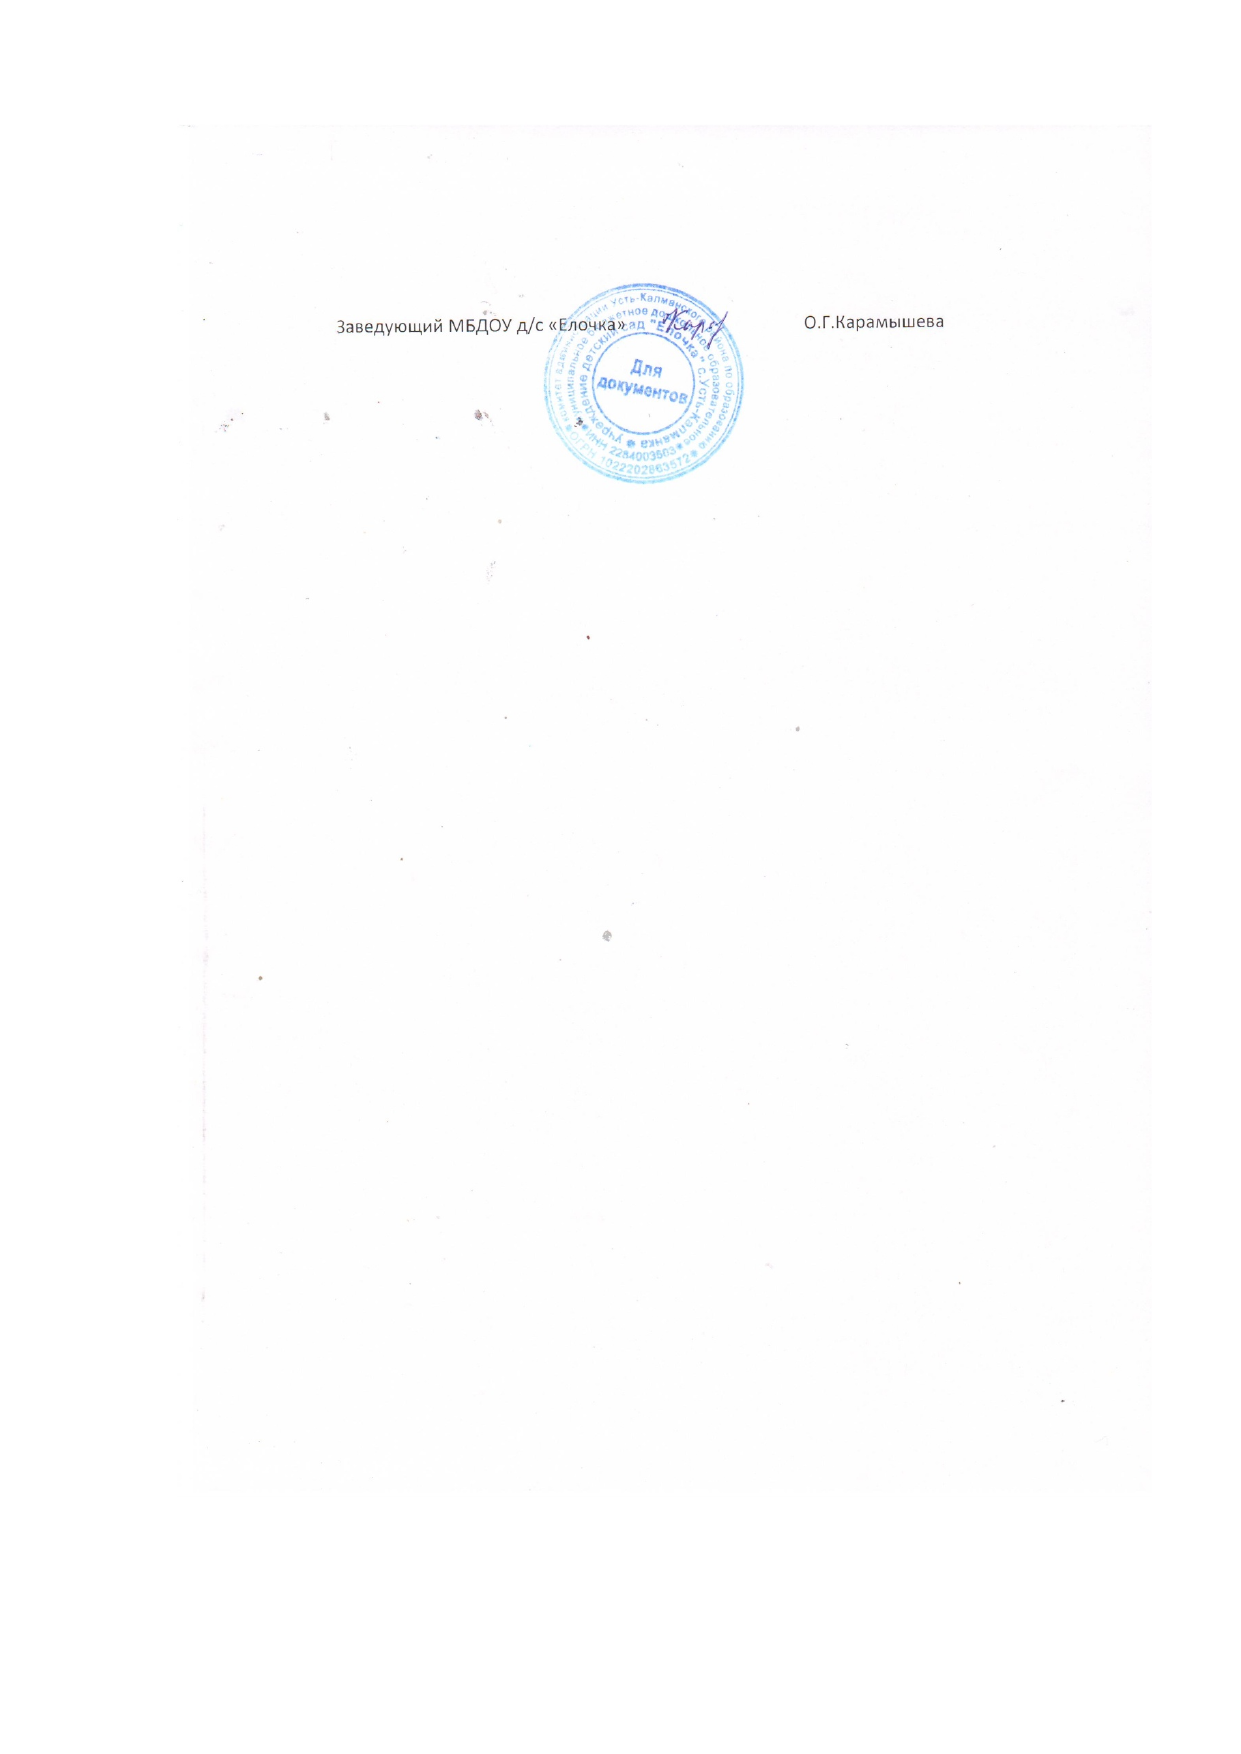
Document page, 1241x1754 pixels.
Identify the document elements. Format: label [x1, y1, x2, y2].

picture [177, 118, 1152, 1497]
